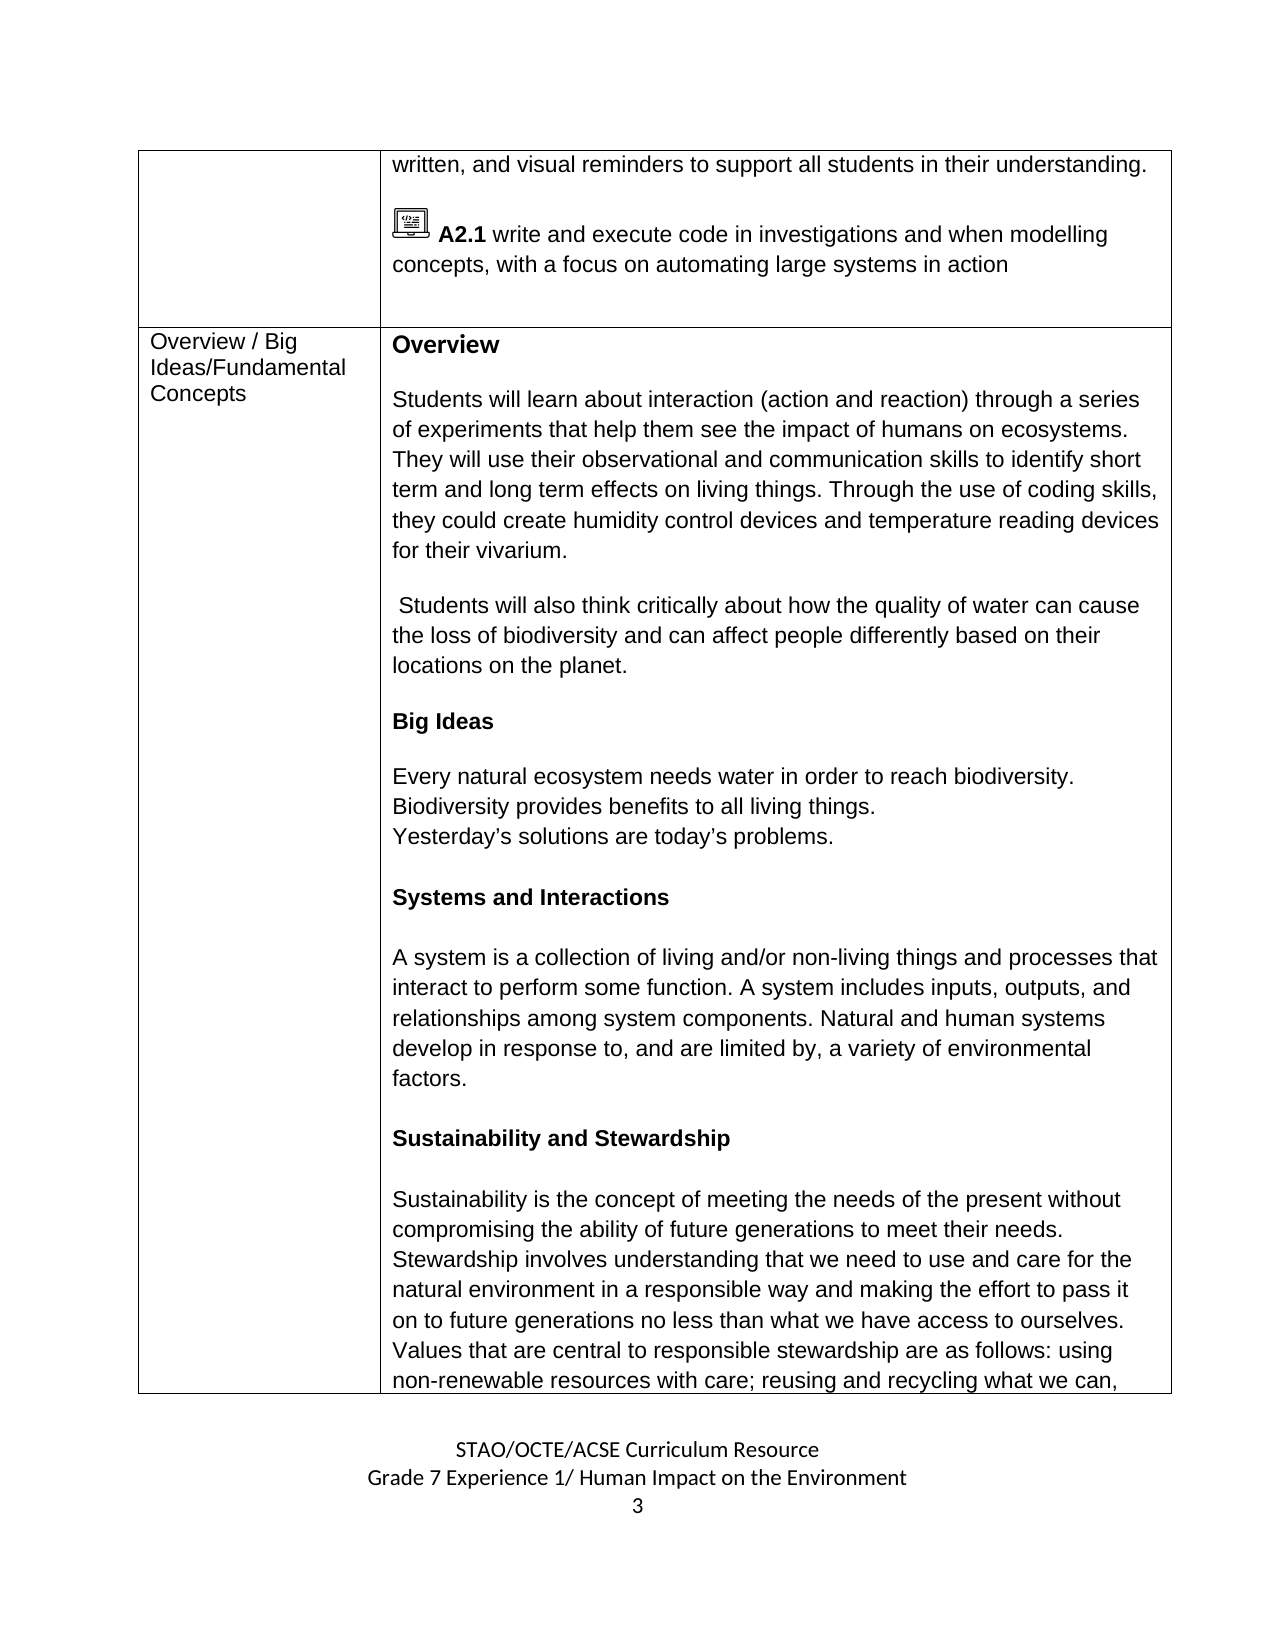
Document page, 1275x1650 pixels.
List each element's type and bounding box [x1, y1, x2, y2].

table_cell [381, 151, 1171, 327]
table_cell [139, 328, 380, 1393]
table_cell [381, 328, 1171, 1393]
picture [392, 203, 431, 243]
table_cell [139, 151, 380, 327]
